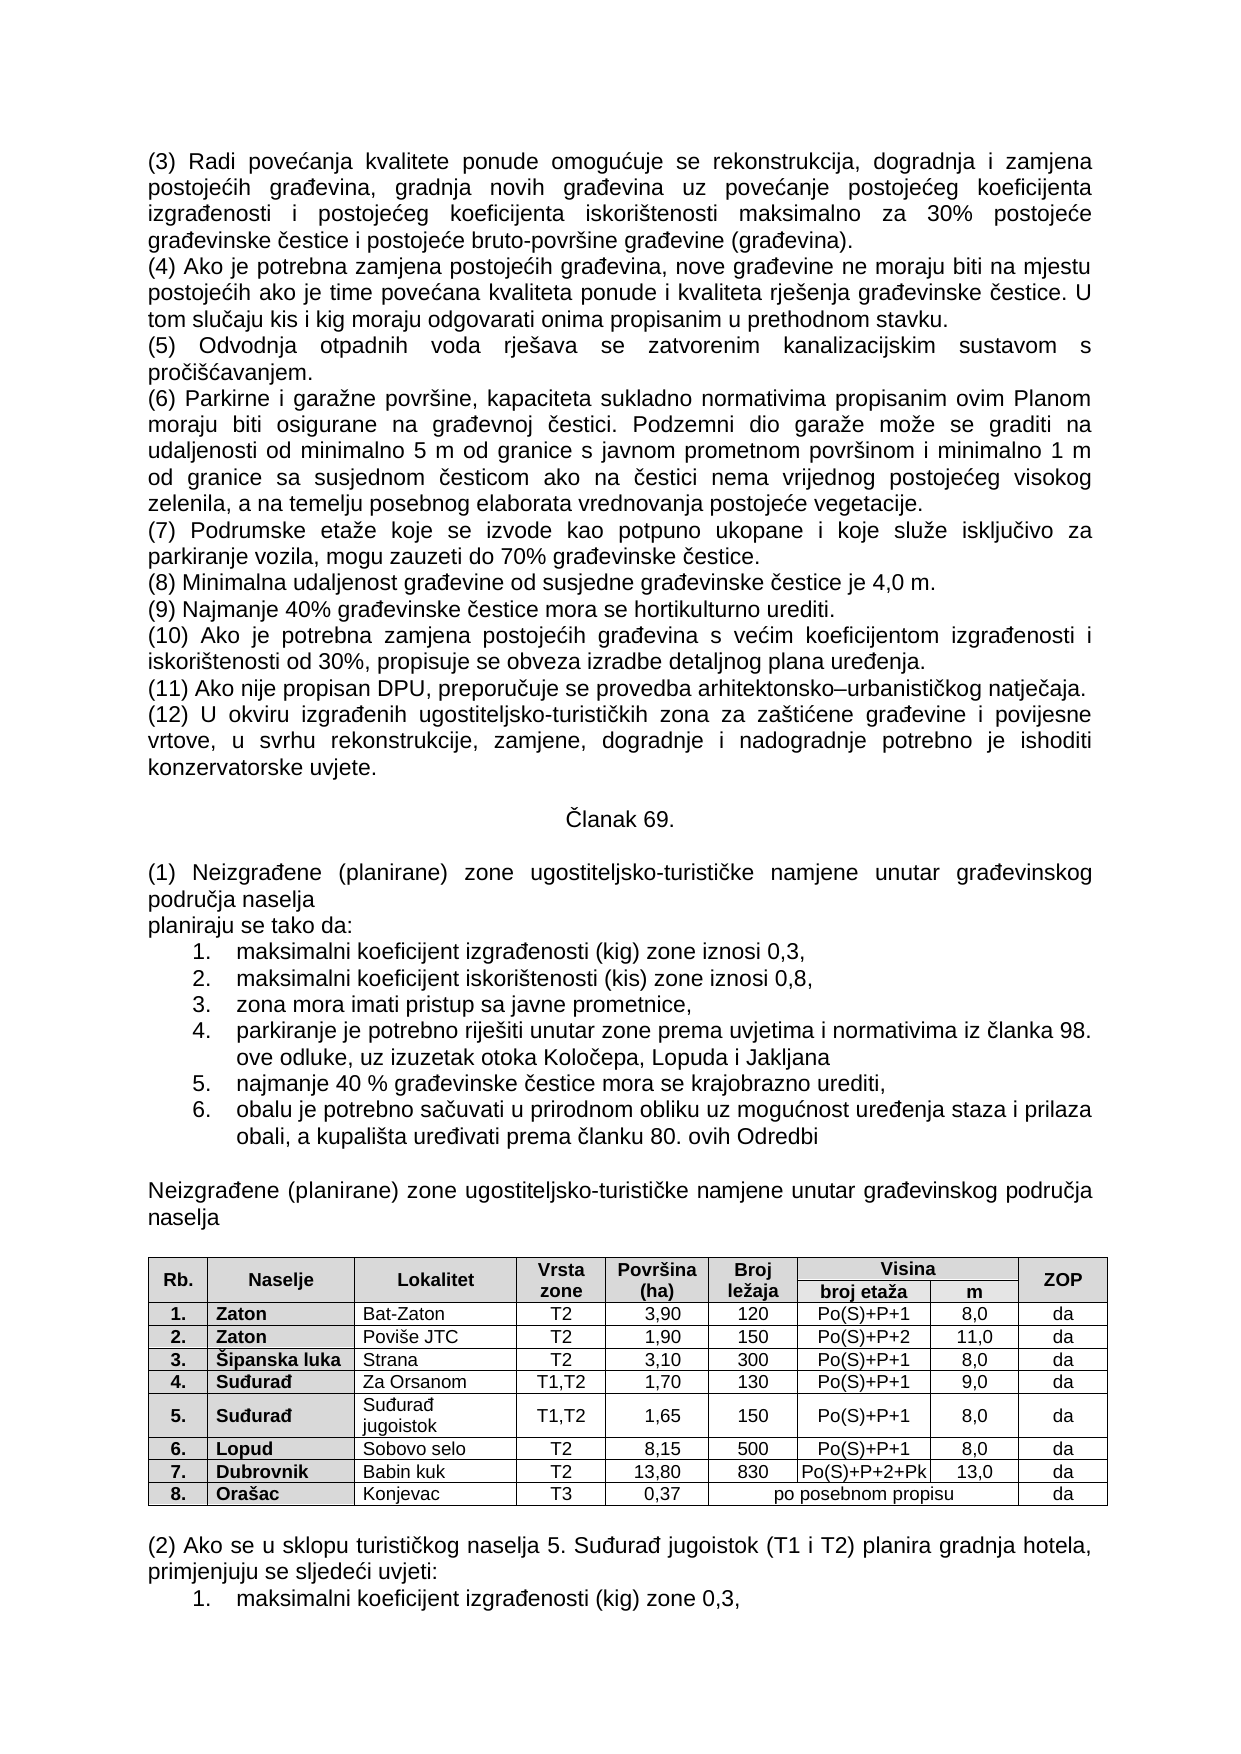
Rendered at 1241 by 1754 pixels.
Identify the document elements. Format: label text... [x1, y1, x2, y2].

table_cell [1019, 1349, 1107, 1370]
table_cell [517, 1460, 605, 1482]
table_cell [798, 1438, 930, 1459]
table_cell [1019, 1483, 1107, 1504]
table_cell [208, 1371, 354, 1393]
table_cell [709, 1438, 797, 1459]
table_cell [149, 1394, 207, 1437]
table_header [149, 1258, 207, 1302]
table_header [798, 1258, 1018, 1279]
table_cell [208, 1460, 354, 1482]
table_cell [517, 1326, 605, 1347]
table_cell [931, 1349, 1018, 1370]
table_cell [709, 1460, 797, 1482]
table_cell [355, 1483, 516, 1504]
text (9) Najmanje 40% građevinske čestice mora se hortikulturno urediti. [148, 596, 1093, 622]
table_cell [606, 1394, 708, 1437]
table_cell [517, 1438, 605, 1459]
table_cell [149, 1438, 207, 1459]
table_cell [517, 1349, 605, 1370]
text Članak 69. [148, 806, 1093, 833]
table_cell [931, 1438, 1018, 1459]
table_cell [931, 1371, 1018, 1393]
text (4) Ako je potrebna zamjena postojećih građevina, nove građevine ne moraju biti na mjestu postojećih ako je time povećana kvaliteta ponude i kvaliteta rješenja građevinske čestice. U tom slučaju kis i kig moraju odgovarati onima propisanim u prethodnom stavku. [148, 253, 1093, 332]
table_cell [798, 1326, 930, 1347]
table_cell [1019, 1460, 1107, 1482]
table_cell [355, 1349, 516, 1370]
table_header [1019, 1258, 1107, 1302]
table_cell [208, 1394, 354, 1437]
list maksimalni koeficijent iskorištenosti (kis) zone iznosi 0,8, [192, 964, 1093, 991]
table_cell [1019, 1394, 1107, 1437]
list maksimalni koeficijent izgrađenosti (kig) zone 0,3, [192, 1585, 1093, 1611]
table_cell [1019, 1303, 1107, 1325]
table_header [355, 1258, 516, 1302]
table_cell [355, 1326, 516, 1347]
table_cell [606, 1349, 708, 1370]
list obalu je potrebno sačuvati u prirodnom obliku uz mogućnost uređenja staza i prilaza obali, a kupališta uređivati prema članku 80. ovih Odredbi [192, 1096, 1093, 1149]
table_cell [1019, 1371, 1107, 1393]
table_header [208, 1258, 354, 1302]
text (7) Podrumske etaže koje se izvode kao potpuno ukopane i koje služe isključivo za parkiranje vozila, mogu zauzeti do 70% građevinske čestice. [148, 517, 1093, 569]
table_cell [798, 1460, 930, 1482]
list parkiranje je potrebno riješiti unutar zone prema uvjetima i normativima iz članka 98. ove odluke, uz izuzetak otoka Koločepa, Lopuda i Jakljana [192, 1017, 1093, 1070]
list maksimalni koeficijent izgrađenosti (kig) zone iznosi 0,3, [192, 938, 1093, 964]
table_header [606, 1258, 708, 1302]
text (10) Ako je potrebna zamjena postojećih građevina s većim koeficijentom izgrađenosti i iskorištenosti od 30%, propisuje se obveza izradbe detaljnog plana uređenja. [148, 622, 1093, 675]
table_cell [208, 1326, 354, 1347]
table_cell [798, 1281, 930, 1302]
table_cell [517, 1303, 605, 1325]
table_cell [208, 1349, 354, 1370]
text planiraju se tako da: [148, 912, 1093, 938]
text (2) Ako se u sklopu turističkog naselja 5. Suđurađ jugoistok (T1 i T2) planira gradnja hotela, primjenjuju se sljedeći uvjeti: [148, 1532, 1093, 1585]
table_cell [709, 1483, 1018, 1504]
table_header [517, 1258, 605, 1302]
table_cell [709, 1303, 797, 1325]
text (11) Ako nije propisan DPU, preporučuje se provedba arhitektonsko–urbanističkog natječaja. [148, 675, 1093, 701]
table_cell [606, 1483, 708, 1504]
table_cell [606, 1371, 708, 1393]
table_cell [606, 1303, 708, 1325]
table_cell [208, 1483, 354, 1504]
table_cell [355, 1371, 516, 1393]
text (8) Minimalna udaljenost građevine od susjedne građevinske čestice je 4,0 m. [148, 569, 1093, 596]
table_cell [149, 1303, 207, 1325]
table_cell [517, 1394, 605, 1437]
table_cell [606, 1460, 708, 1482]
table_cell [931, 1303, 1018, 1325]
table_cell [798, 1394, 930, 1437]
text (6) Parkirne i garažne površine, kapaciteta sukladno normativima propisanim ovim Planom moraju biti osigurane na građevnoj čestici. Podzemni dio garaže može se graditi na udaljenosti od minimalno 5 m od granice s javnom prometnom površinom i minimalno 1 m od granice sa susjednom česticom ako na čestici nema vrijednog postojećeg visokog zelenila, a na temelju posebnog elaborata vrednovanja postojeće vegetacije. [148, 385, 1093, 517]
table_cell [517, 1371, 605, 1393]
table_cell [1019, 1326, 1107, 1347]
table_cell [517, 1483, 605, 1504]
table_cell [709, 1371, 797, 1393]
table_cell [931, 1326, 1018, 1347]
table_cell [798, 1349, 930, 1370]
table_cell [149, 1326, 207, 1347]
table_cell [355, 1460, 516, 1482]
text (1) Neizgrađene (planirane) zone ugostiteljsko-turističke namjene unutar građevinskog područja naselja [148, 859, 1093, 912]
text Neizgrađene (planirane) zone ugostiteljsko-turističke namjene unutar građevinskog područja naselja [148, 1175, 1093, 1231]
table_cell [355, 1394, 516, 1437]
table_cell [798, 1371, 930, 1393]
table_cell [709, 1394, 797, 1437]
list zona mora imati pristup sa javne prometnice, [192, 991, 1093, 1017]
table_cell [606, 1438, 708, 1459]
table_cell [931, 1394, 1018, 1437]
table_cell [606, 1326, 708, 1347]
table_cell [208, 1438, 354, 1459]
text (3) Radi povećanja kvalitete ponude omogućuje se rekonstrukcija, dogradnja i zamjena postojećih građevina, gradnja novih građevina uz povećanje postojećeg koeficijenta izgrađenosti i postojećeg koeficijenta iskorištenosti maksimalno za 30% postojeće građevinske čestice i postojeće bruto-površine građevine (građevina). [148, 148, 1093, 253]
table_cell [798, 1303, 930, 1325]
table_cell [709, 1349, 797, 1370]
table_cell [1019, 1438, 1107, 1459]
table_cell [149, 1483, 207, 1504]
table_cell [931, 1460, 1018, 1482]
list najmanje 40 % građevinske čestice mora se krajobrazno urediti, [192, 1070, 1093, 1096]
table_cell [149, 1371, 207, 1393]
text (12) U okviru izgrađenih ugostiteljsko-turističkih zona za zaštićene građevine i povijesne vrtove, u svrhu rekonstrukcije, zamjene, dogradnje i nadogradnje potrebno je ishoditi konzervatorske uvjete. [148, 701, 1093, 780]
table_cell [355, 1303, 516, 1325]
text (5) Odvodnja otpadnih voda rješava se zatvorenim kanalizacijskim sustavom s pročišćavanjem. [148, 332, 1093, 385]
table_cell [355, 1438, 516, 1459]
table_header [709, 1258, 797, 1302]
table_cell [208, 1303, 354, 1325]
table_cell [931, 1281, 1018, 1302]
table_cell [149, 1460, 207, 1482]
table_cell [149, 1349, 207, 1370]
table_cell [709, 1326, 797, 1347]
